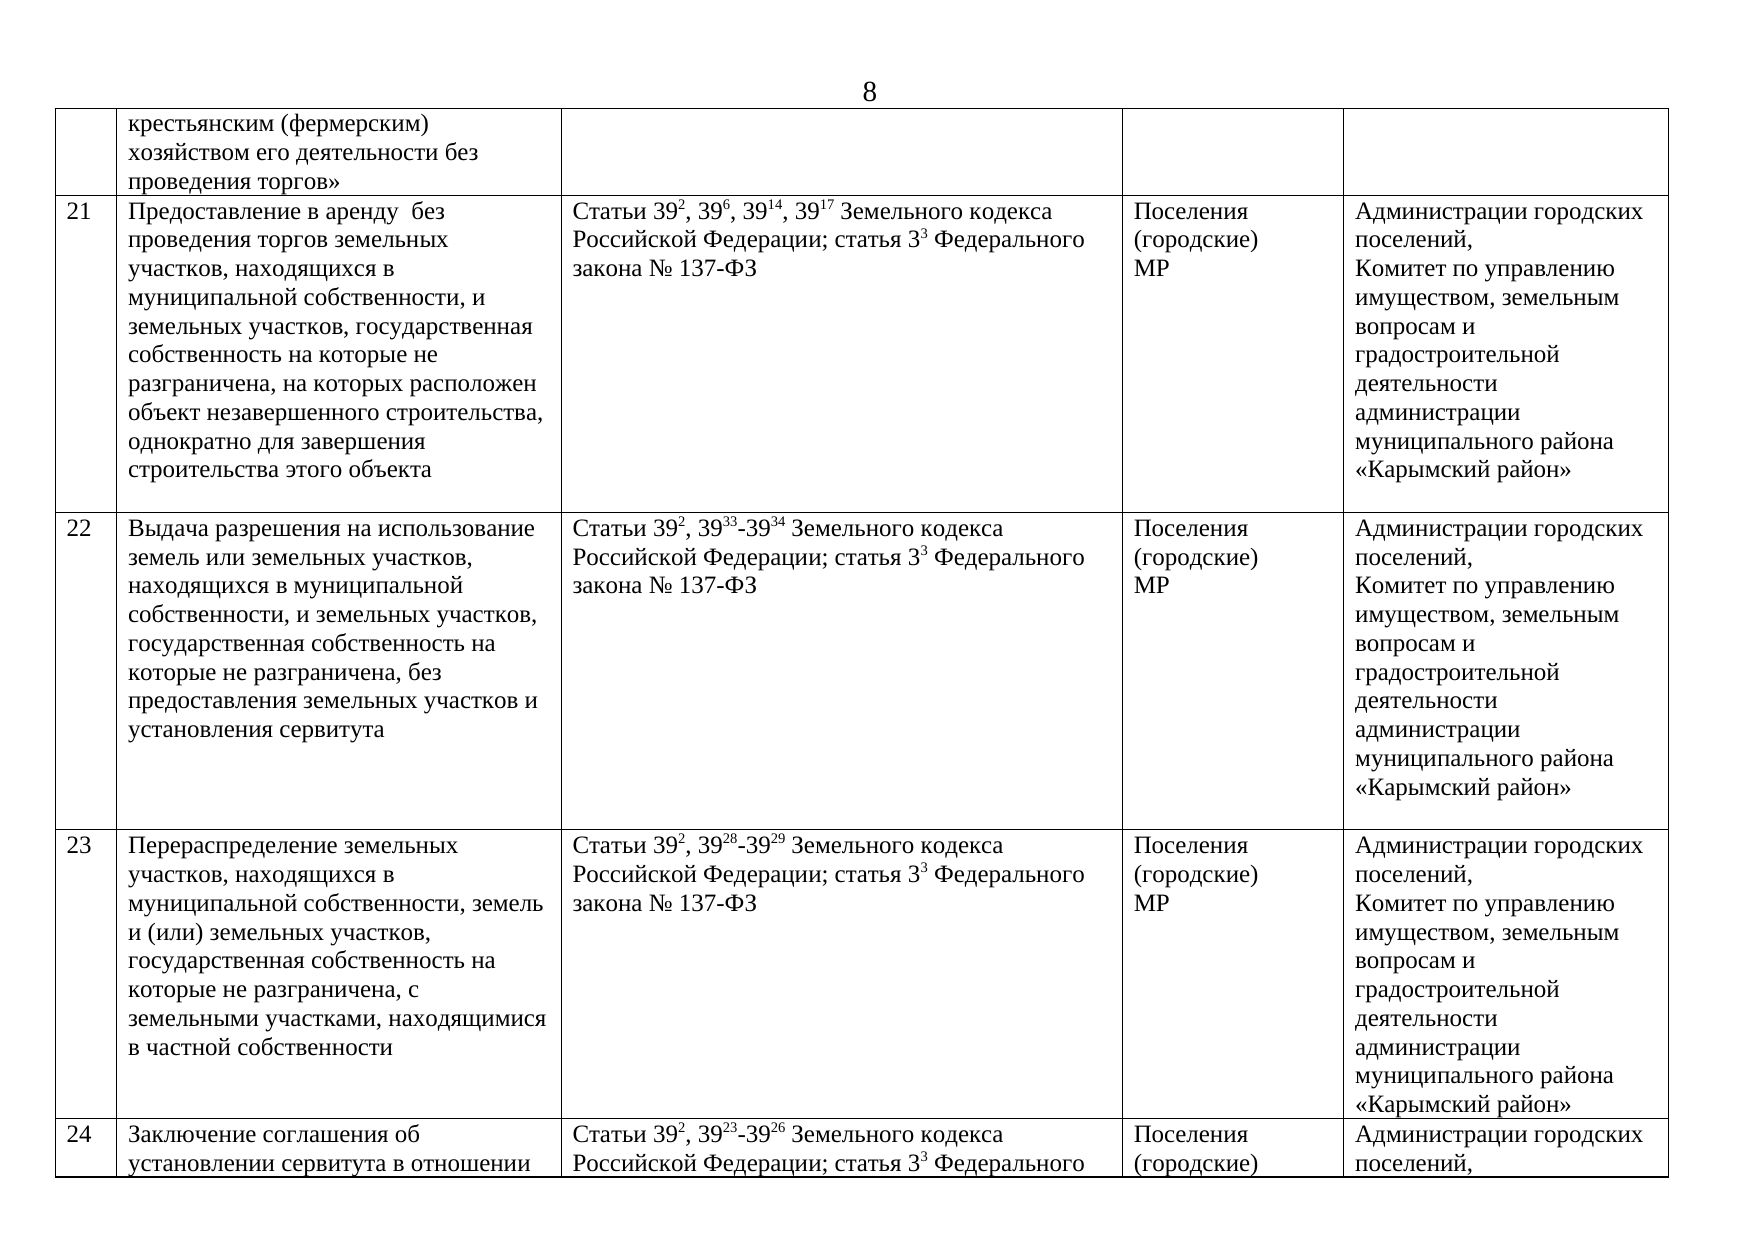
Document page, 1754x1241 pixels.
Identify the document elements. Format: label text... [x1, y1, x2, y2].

table_cell Выдача разрешения на использование земель или земельных участков, находящихся в муниципальной собственности, и земельных участков, государственная собственность на которые не разграничена, без предоставления земельных участков и установления сервитута [117, 513, 561, 829]
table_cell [117, 109, 561, 195]
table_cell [562, 1119, 1122, 1176]
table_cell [1344, 1119, 1668, 1176]
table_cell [1123, 109, 1343, 195]
table_cell Поселения (городские) МР [1123, 513, 1343, 829]
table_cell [117, 1119, 561, 1176]
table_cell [1344, 109, 1668, 195]
table_cell Поселения (городские) МР [1123, 196, 1343, 512]
table_cell 24 [56, 1119, 116, 1176]
table_cell Статьи 392, 3933-3934 Земельного кодекса Российской Федерации; статья 33 Федерального закона № 137-ФЗ [562, 513, 1122, 829]
table_cell 23 [56, 830, 116, 1118]
table_cell Статьи 392, 3928-3929 Земельного кодекса Российской Федерации; статья 33 Федерального закона № 137-ФЗ [562, 830, 1122, 1118]
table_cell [562, 109, 1122, 195]
table_cell 22 [56, 513, 116, 829]
table_cell Поселения (городские) МР [1123, 830, 1343, 1118]
table_cell Статьи 392, 396, 3914, 3917 Земельного кодекса Российской Федерации; статья 33 Федерального закона № 137-ФЗ [562, 196, 1122, 512]
table_cell Перераспределение земельных участков, находящихся в муниципальной собственности, земель и (или) земельных участков, государственная собственность на которые не разграничена, с земельными участками, находящимися в частной собственности [117, 830, 561, 1118]
table_cell 20 [56, 109, 116, 195]
table_cell 21 [56, 196, 116, 512]
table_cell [1123, 1119, 1343, 1176]
table_cell Предоставление в аренду без проведения торгов земельных участков, находящихся в муниципальной собственности, и земельных участков, государственная собственность на которые не разграничена, на которых расположен объект незавершенного строительства, однократно для завершения строительства этого объекта [117, 196, 561, 512]
